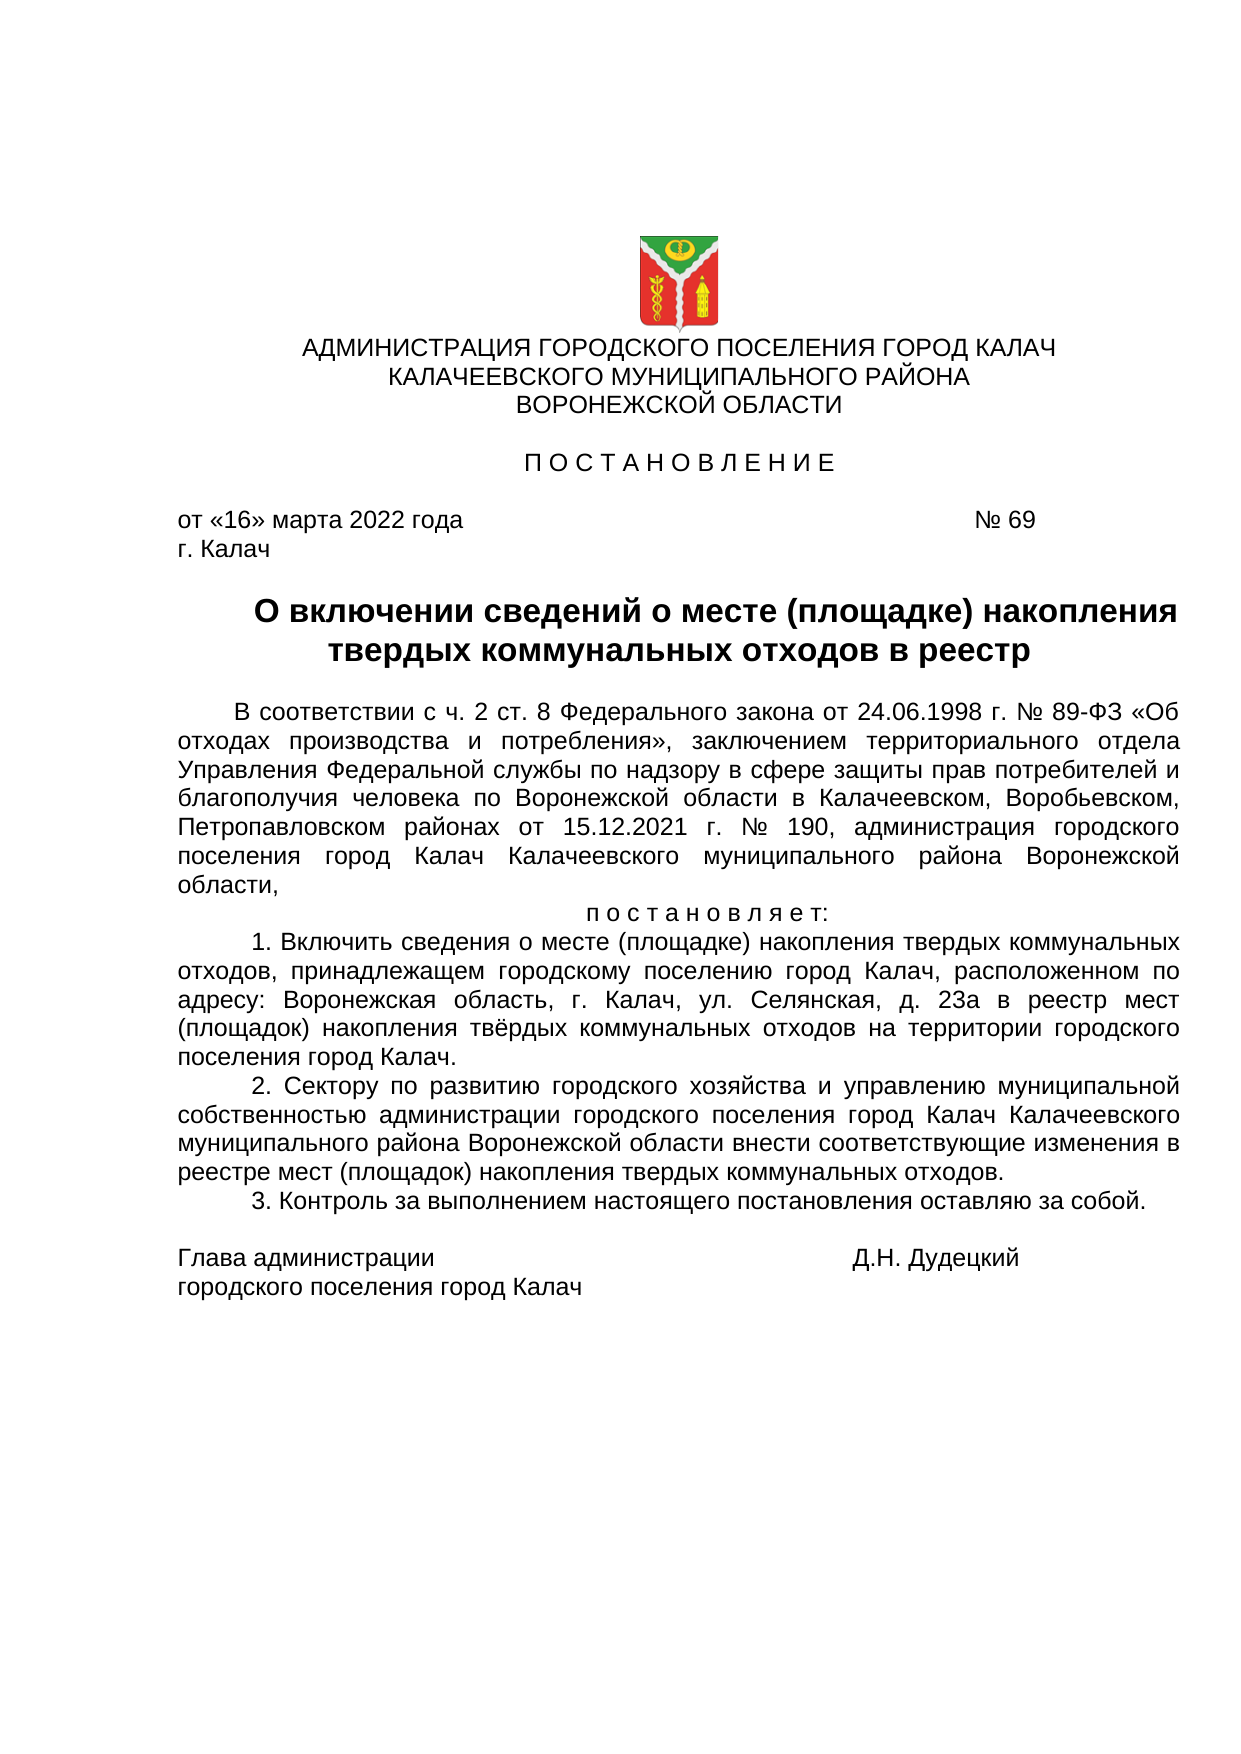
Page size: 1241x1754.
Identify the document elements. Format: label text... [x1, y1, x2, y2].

text г. Калач [177, 534, 1181, 563]
list 3. Контроль за выполнением настоящего постановления оставляю за собой. [177, 1186, 1181, 1214]
table_header Д.Н. Дудецкий [679, 1243, 1192, 1301]
list 1. Включить сведения о месте (площадке) накопления твердых коммунальных отходов, принадлежащем городскому поселению город Калач, расположенном по адресу: Воронежская область, г. Калач, ул. Селянская, д. 23а в реестр мест (площадок) накопления твёрдых коммунальных отходов на территории городского поселения город Калач. [177, 927, 1181, 1071]
text ВОРОНЕЖСКОЙ ОБЛАСТИ [177, 390, 1181, 419]
text О включении сведений о месте (площадке) накопления твердых коммунальных отходов в реестр [177, 591, 1181, 668]
picture [640, 236, 719, 333]
text В соответствии с ч. 2 ст. 8 Федерального закона от 24.06.1998 г. № 89-ФЗ «Об отходах производства и потребления», заключением территориального отдела Управления Федеральной службы по надзору в сфере защиты прав потребителей и благополучия человека по Воронежской области в Калачеевском, Воробьевском, Петропавловском районах от 15.12.2021 г. № 190, администрация городского поселения город Калач Калачеевского муниципального района Воронежской области, [177, 697, 1181, 898]
text от «16» марта 2022 года № 69 [177, 505, 1181, 534]
text КАЛАЧЕЕВСКОГО МУНИЦИПАЛЬНОГО РАЙОНА [177, 361, 1181, 390]
list 2. Сектору по развитию городского хозяйства и управлению муниципальной собственностью администрации городского поселения город Калач Калачеевского муниципального района Воронежской области внести соответствующие изменения в реестре мест (площадок) накопления твердых коммунальных отходов. [177, 1071, 1181, 1186]
subtitle П О С Т А Н О В Л Е Н И Е [177, 448, 1181, 476]
table_header Глава администрации городского поселения город Калач [166, 1243, 679, 1301]
text АДМИНИСТРАЦИЯ ГОРОДСКОГО ПОСЕЛЕНИЯ ГОРОД КАЛАЧ [177, 333, 1181, 361]
text п о с т а н о в л я е т: [177, 898, 1181, 927]
